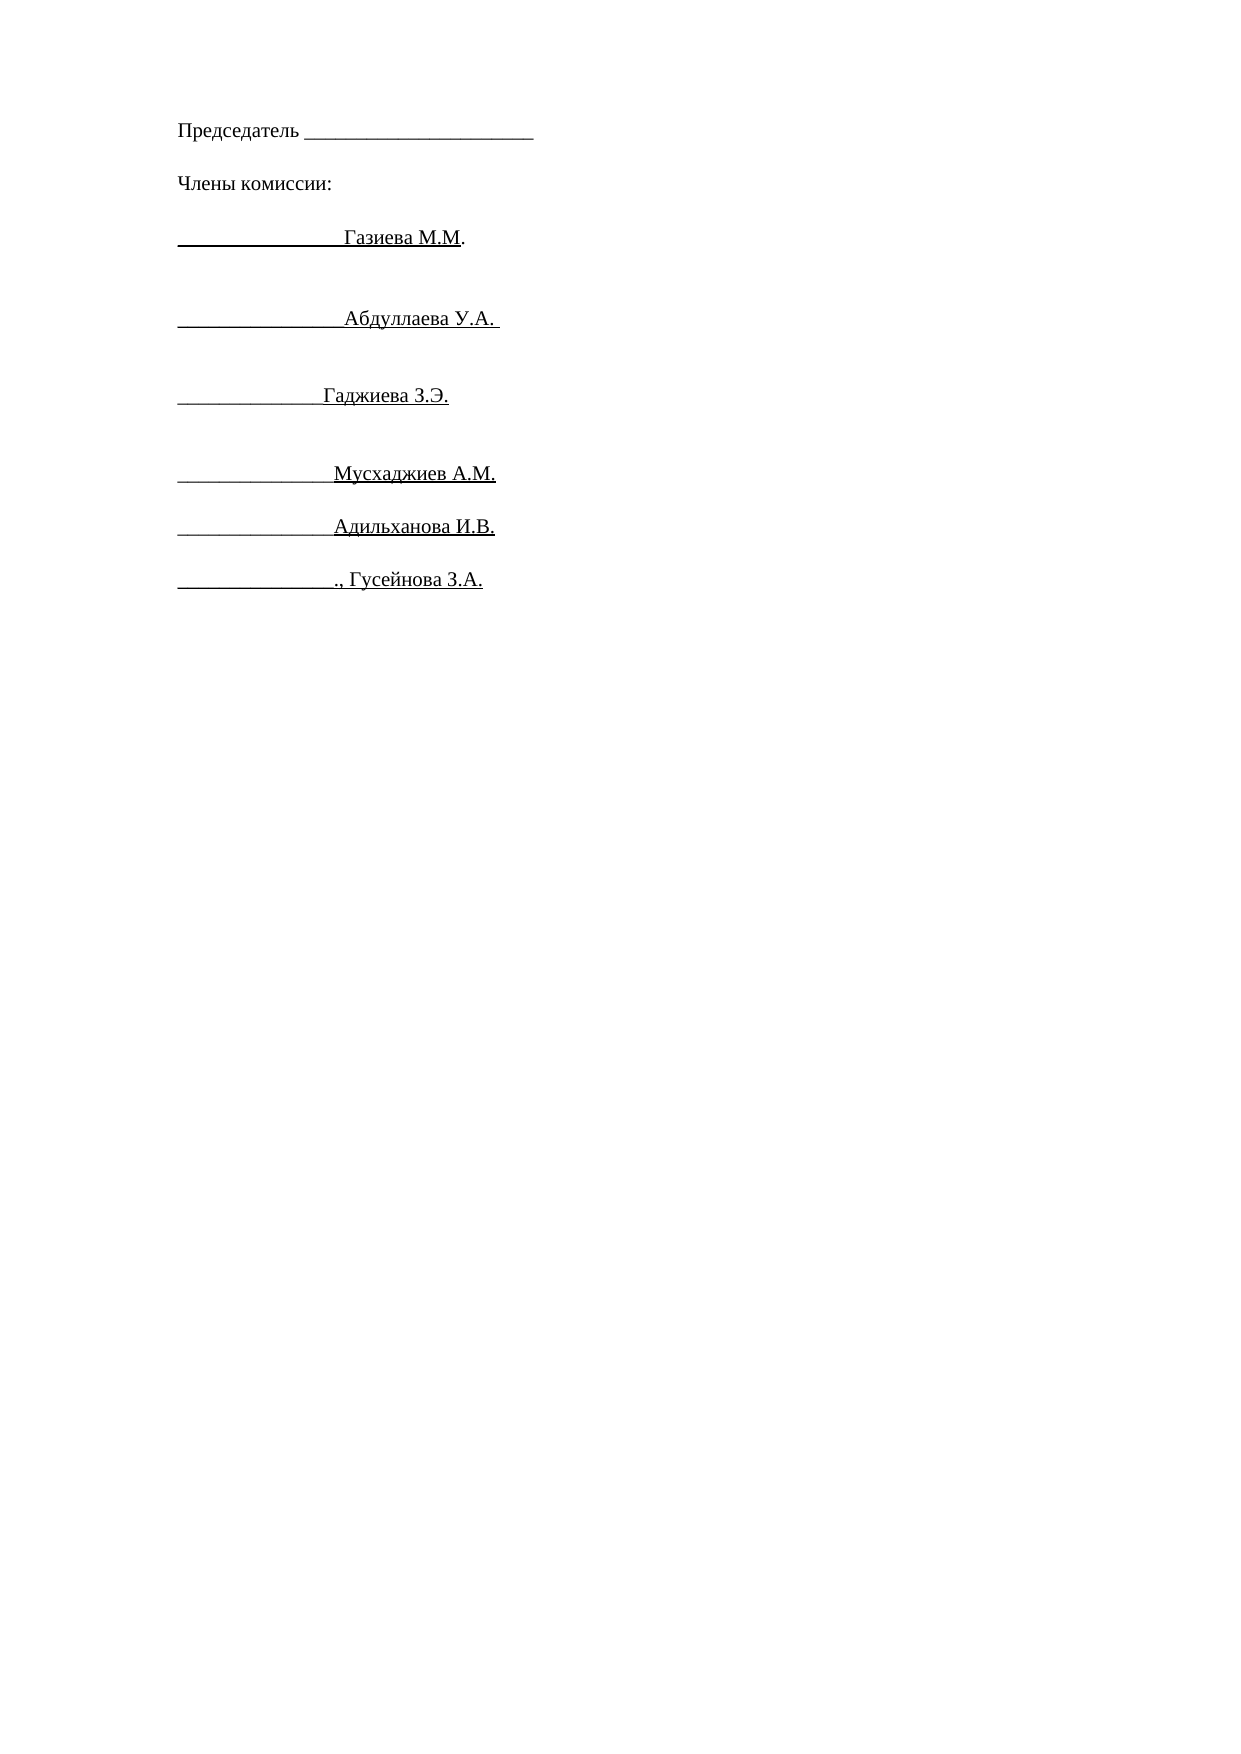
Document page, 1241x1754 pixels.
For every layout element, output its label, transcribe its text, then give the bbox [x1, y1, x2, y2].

text _______________Адильханова И.В. [177, 514, 1152, 538]
text ________________Абдуллаева У.А. [177, 306, 1152, 330]
text _______________Мусхаджиев А.М. [177, 436, 1152, 484]
text Члены комиссии: [177, 171, 1152, 195]
text ________________Газиева М.М. [177, 224, 1152, 277]
text Председатель ______________________ [177, 118, 1152, 142]
text _______________., Гусейнова З.А. [177, 567, 1152, 619]
text ______________Гаджиева З.Э. [177, 359, 1152, 407]
